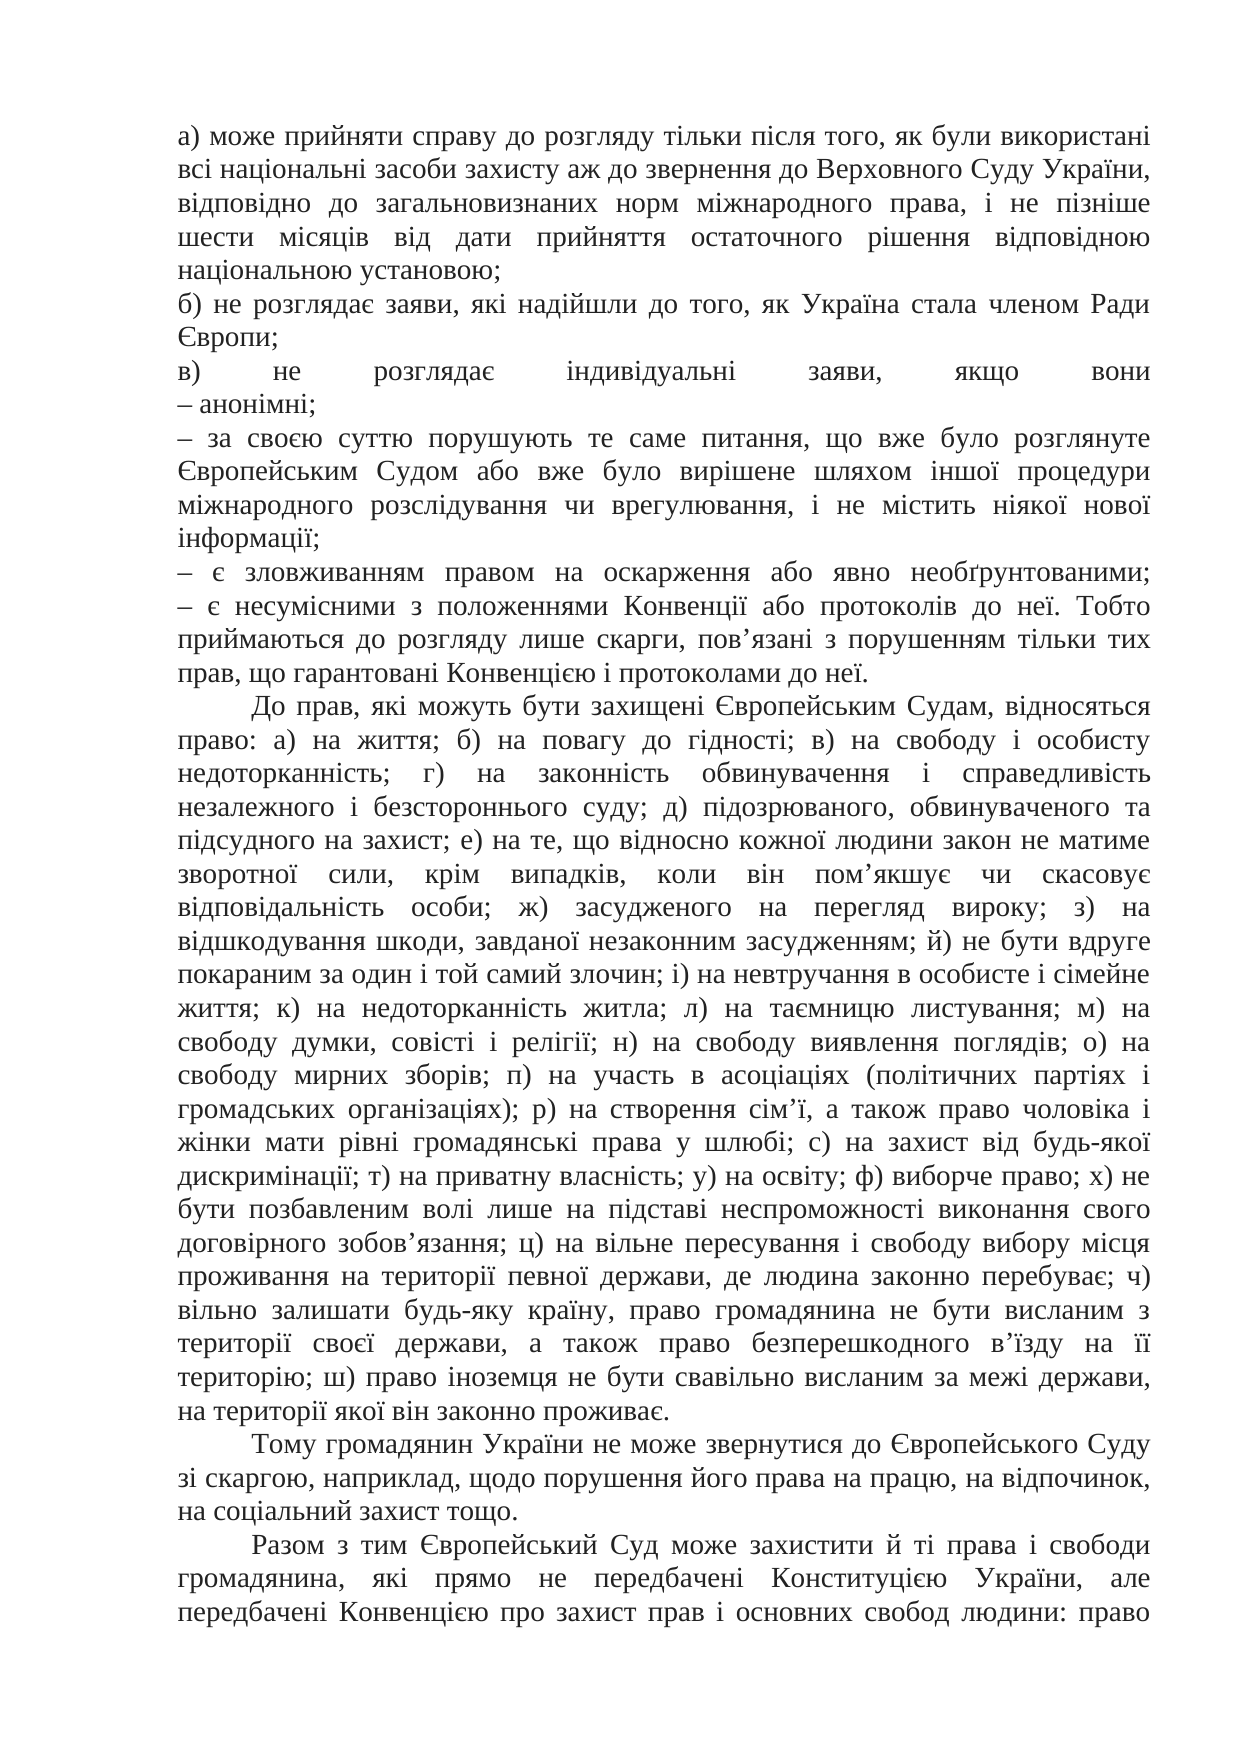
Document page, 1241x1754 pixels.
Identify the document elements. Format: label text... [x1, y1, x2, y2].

text До прав, які можуть бути захищені Європейським Судам, відносяться право: а) на життя; б) на повагу до гідності; в) на свободу і особисту недоторканність; г) на законність обвинувачення і справедливість незалежного і безстороннього суду; д) підозрюваного, обвинуваченого та підсудного на захист; е) на те, що відносно кожної людини закон не матиме зворотної сили, крім випадків, коли він пом’якшує чи скасовує відповідальність особи; ж) засудженого на перегляд вироку; з) на відшкодування шкоди, завданої незаконним засудженням; й) не бути вдруге покараним за один і той самий злочин; і) на невтручання в особисте і сімейне життя; к) на недоторканність житла; л) на таємницю листування; м) на свободу думки, совісті і релігії; н) на свободу виявлення поглядів; о) на свободу мирних зборів; п) на участь в асоціаціях (політичних партіях і громадських організаціях); р) на створення сім’ї, а також право чоловіка і жінки мати рівні громадянські права у шлюбі; с) на захист від будь-якої дискримінації; т) на приватну власність; у) на освіту; ф) виборче право; х) не бути позбавленим волі лише на підставі неспроможності виконання свого договірного зобов’язання; ц) на вільне пересування і свободу вибору місця проживання на території певної держави, де людина законно перебуває; ч) вільно залишати будь-яку країну, право громадянина не бути висланим з території своєї держави, а також право безперешкодного в’їзду на її територію; ш) право іноземця не бути свавільно висланим за межі держави, на території якої він законно проживає. [177, 688, 1152, 1426]
text а) може прийняти справу до розгляду тільки після того, як були використані всі національні засоби захисту аж до звернення до Верховного Суду України, відповідно до загальновизнаних норм міжнародного права, і не пізніше шести місяців від дати прийняття остаточного рішення відповідною національною установою; [177, 118, 1152, 286]
text Тому громадянин України не може звернутися до Європейського Суду зі скаргою, наприклад, щодо порушення його права на працю, на відпочинок, на соціальний захист тощо. [177, 1426, 1152, 1527]
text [177, 1527, 1152, 1627]
text б) не розглядає заяви, які надійшли до того, як Україна стала членом Ради Європи; в) не розглядає індивідуальні заяви, якщо вони – анонімні; [177, 286, 1152, 420]
text – за своєю суттю порушують те саме питання, що вже було розглянуте Європейським Судом або вже було вирішене шляхом іншої процедури міжнародного розслідування чи врегулювання, і не містить ніякої нової інформації; – є зловживанням правом на оскарження або явно необґрунтованими; – є несумісними з положеннями Конвенції або протоколів до неї. Тобто приймаються до розгляду лише скарги, пов’язані з порушенням тільки тих прав, що гарантовані Конвенцією і протоколами до неї. [177, 420, 1152, 688]
